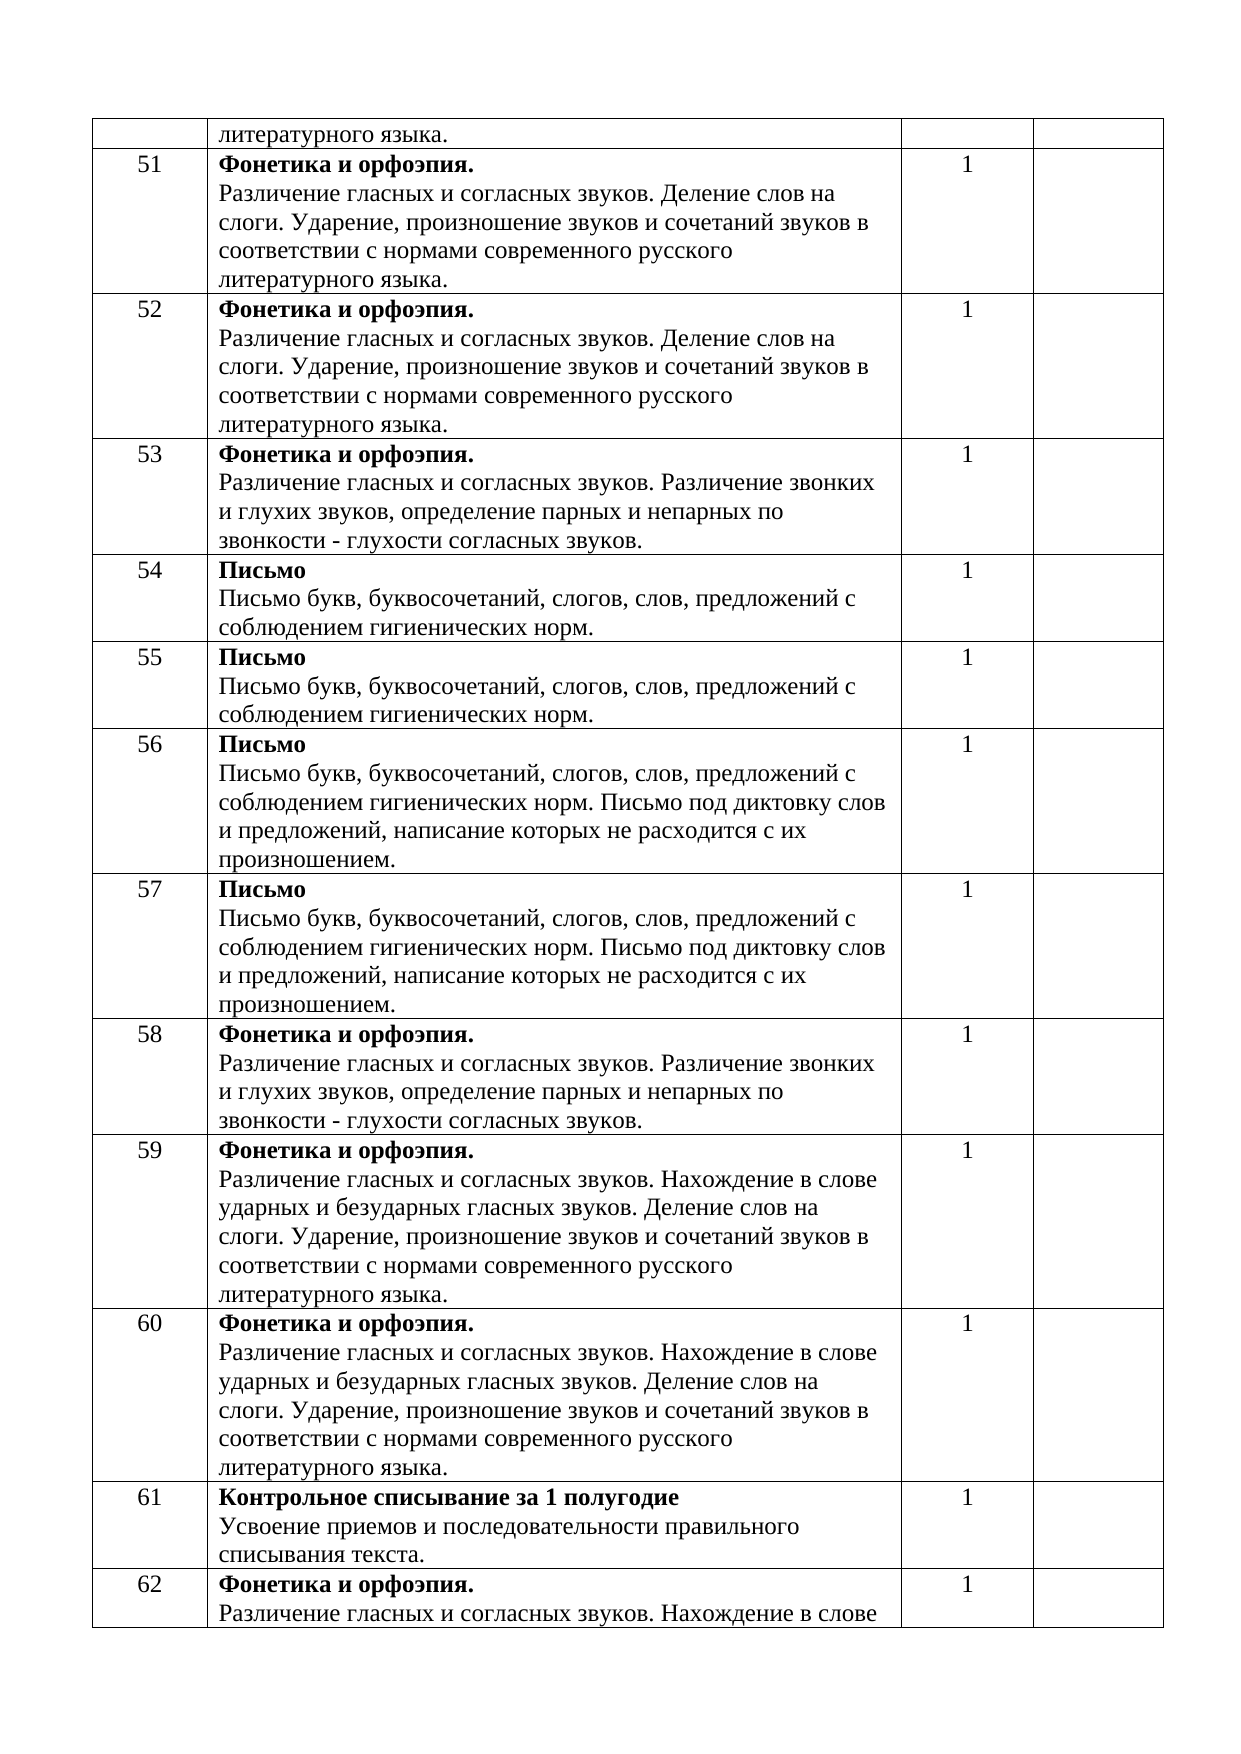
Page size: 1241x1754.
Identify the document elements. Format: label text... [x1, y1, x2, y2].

table_cell 1 [902, 642, 1033, 728]
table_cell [208, 1569, 901, 1627]
table_cell 1 [902, 555, 1033, 641]
table_cell [1034, 439, 1163, 554]
table_cell 1 [902, 729, 1033, 873]
table_cell [1034, 119, 1163, 148]
table_cell [1034, 1569, 1163, 1627]
table_cell 1 [902, 1019, 1033, 1134]
table_cell 1 [902, 1482, 1033, 1568]
table_cell 1 [902, 149, 1033, 293]
table_cell Письмо Письмо букв, буквосочетаний, слогов, слов, предложений с соблюдением гигиенических норм. Письмо под диктовку слов и предложений, написание которых не расходится с их произношением. [208, 874, 901, 1018]
table_cell Фонетика и орфоэпия. Различение гласных и согласных звуков. Различение звонких и глухих звуков, определение парных и непарных по звонкости - глухости согласных звуков. [208, 1019, 901, 1134]
table_cell 1 [902, 874, 1033, 1018]
table_cell Фонетика и орфоэпия. Различение гласных и согласных звуков. Различение звонких и глухих звуков, определение парных и непарных по звонкости - глухости согласных звуков. [208, 439, 901, 554]
table_cell 55 [93, 642, 207, 728]
table_cell [1034, 1135, 1163, 1307]
table_cell 52 [93, 294, 207, 438]
table_cell 62 [93, 1569, 207, 1627]
table_cell 1 [902, 1135, 1033, 1307]
table_cell 59 [93, 1135, 207, 1307]
table_cell 51 [93, 149, 207, 293]
table_cell [1034, 149, 1163, 293]
table_cell 53 [93, 439, 207, 554]
table_cell Контрольное списывание за 1 полугодие Усвоение приемов и последовательности правильного списывания текста. [208, 1482, 901, 1568]
table_cell 1 [902, 294, 1033, 438]
table_cell 54 [93, 555, 207, 641]
table_cell 1 [902, 1309, 1033, 1481]
table_cell [1034, 1309, 1163, 1481]
table_cell 58 [93, 1019, 207, 1134]
table_cell [1034, 294, 1163, 438]
table_cell 57 [93, 874, 207, 1018]
table_cell Письмо Письмо букв, буквосочетаний, слогов, слов, предложений с соблюдением гигиенических норм. [208, 642, 901, 728]
table_cell 1 [902, 119, 1033, 148]
table_cell 56 [93, 729, 207, 873]
table_cell 1 [902, 439, 1033, 554]
table_cell Фонетика и орфоэпия. Различение гласных и согласных звуков. Нахождение в слове ударных и безударных гласных звуков. Деление слов на слоги. Ударение, произношение звуков и сочетаний звуков в соответствии с нормами современного русского литературного языка. [208, 1309, 901, 1481]
table_cell Письмо Письмо букв, буквосочетаний, слогов, слов, предложений с соблюдением гигиенических норм. Письмо под диктовку слов и предложений, написание которых не расходится с их произношением. [208, 729, 901, 873]
table_cell [1034, 642, 1163, 728]
table_cell 50 [93, 119, 207, 148]
table_cell [1034, 555, 1163, 641]
table_cell [1034, 1482, 1163, 1568]
table_cell Фонетика и орфоэпия. Различение гласных и согласных звуков. Нахождение в слове ударных и безударных гласных звуков. Деление слов на слоги. Ударение, произношение звуков и сочетаний звуков в соответствии с нормами современного русского литературного языка. [208, 1135, 901, 1307]
table_cell [1034, 1019, 1163, 1134]
table_cell Письмо Письмо букв, буквосочетаний, слогов, слов, предложений с соблюдением гигиенических норм. [208, 555, 901, 641]
table_cell 1 [902, 1569, 1033, 1627]
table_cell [208, 119, 901, 148]
table_cell 60 [93, 1309, 207, 1481]
table_cell [1034, 874, 1163, 1018]
table_cell 61 [93, 1482, 207, 1568]
table_cell [1034, 729, 1163, 873]
